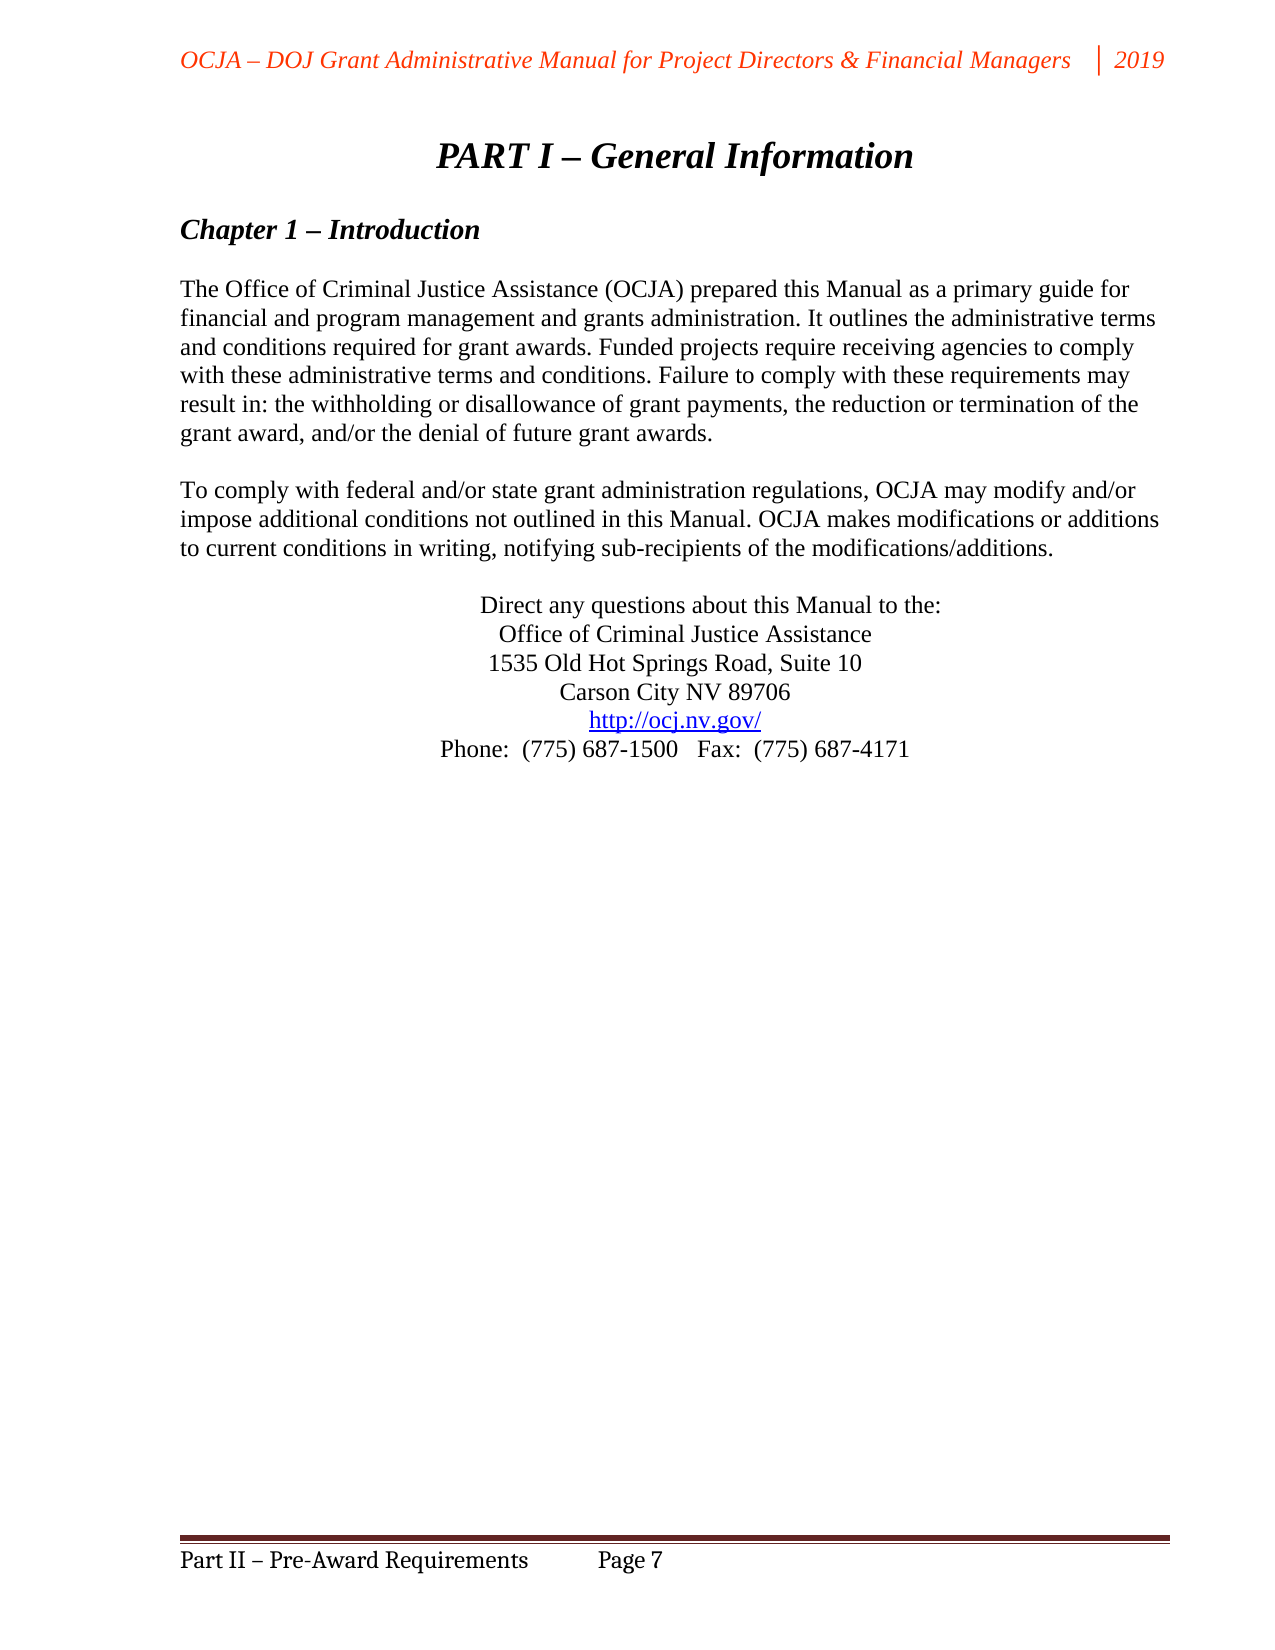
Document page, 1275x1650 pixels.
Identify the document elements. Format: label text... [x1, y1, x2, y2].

text Office of Criminal Justice Assistance [405, 619, 1170, 648]
text To comply with federal and/or state grant administration regulations, OCJA may modify and/or impose additional conditions not outlined in this Manual. OCJA makes modifications or additions to current conditions in writing, notifying sub-recipients of the modifications/additions. [180, 475, 1170, 562]
text 1535 Old Hot Springs Road, Suite 10 [180, 648, 1170, 677]
subtitle Chapter 1 – Introduction [180, 212, 1170, 245]
subtitle PART I – General Information [180, 134, 1170, 177]
text The Office of Criminal Justice Assistance (OCJA) prepared this Manual as a primary guide for financial and program management and grants administration. It outlines the administrative terms and conditions required for grant awards. Funded projects require receiving agencies to comply with these administrative terms and conditions. Failure to comply with these requirements may result in: the withholding or disallowance of grant payments, the reduction or termination of the grant award, and/or the denial of future grant awards. [180, 274, 1170, 447]
text Phone: (775) 687-1500 Fax: (775) 687-4171 [180, 734, 1170, 763]
text Direct any questions about this Manual to the: [405, 590, 1170, 619]
text http://ocj.nv.gov/ [180, 705, 1170, 734]
text Carson City NV 89706 [180, 677, 1170, 705]
